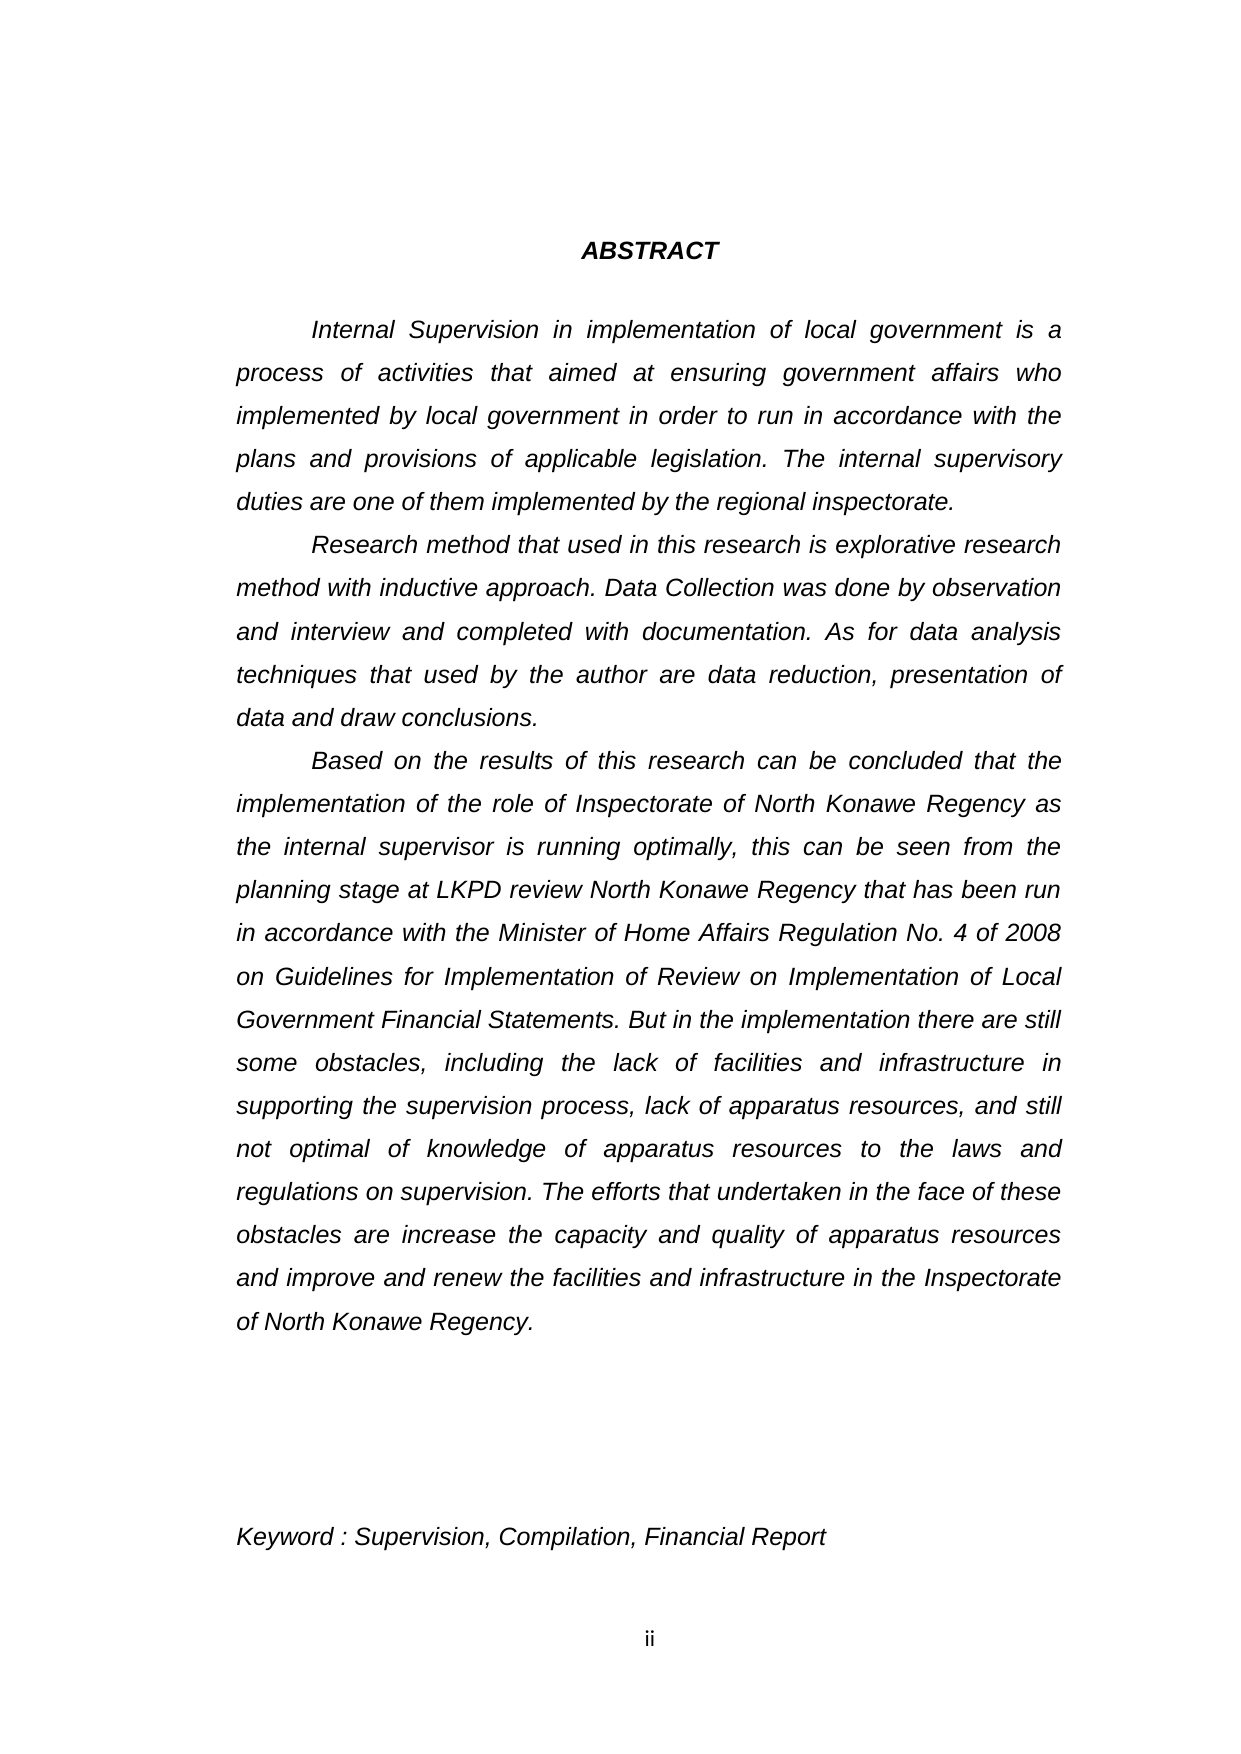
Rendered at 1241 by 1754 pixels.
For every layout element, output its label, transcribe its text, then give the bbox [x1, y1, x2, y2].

text Based on the results of this research can be concluded that the implementation of the role of Inspectorate of North Konawe Regency as the internal supervisor is running optimally, this can be seen from the planning stage at LKPD review North Konawe Regency that has been run in accordance with the Minister of Home Affairs Regulation No. 4 of 2008 on Guidelines for Implementation of Review on Implementation of Local Government Financial Statements. But in the implementation there are still some obstacles, including the lack of facilities and infrastructure in supporting the supervision process, lack of apparatus resources, and still not optimal of knowledge of apparatus resources to the laws and regulations on supervision. The efforts that undertaken in the face of these obstacles are increase the capacity and quality of apparatus resources and improve and renew the facilities and infrastructure in the Inspectorate of North Konawe Regency. [236, 746, 1063, 1335]
text Research method that used in this research is explorative research method with inductive approach. Data Collection was done by observation and interview and completed with documentation. As for data analysis techniques that used by the author are data reduction, presentation of data and draw conclusions. [236, 530, 1063, 731]
text ABSTRACT [236, 236, 1063, 265]
text Internal Supervision in implementation of local government is a process of activities that aimed at ensuring government affairs who implemented by local government in order to run in accordance with the plans and provisions of applicable legislation. The internal supervisory duties are one of them implemented by the regional inspectorate. [236, 314, 1063, 516]
text Keyword : Supervision, Compilation, Financial Report [236, 1522, 1063, 1551]
